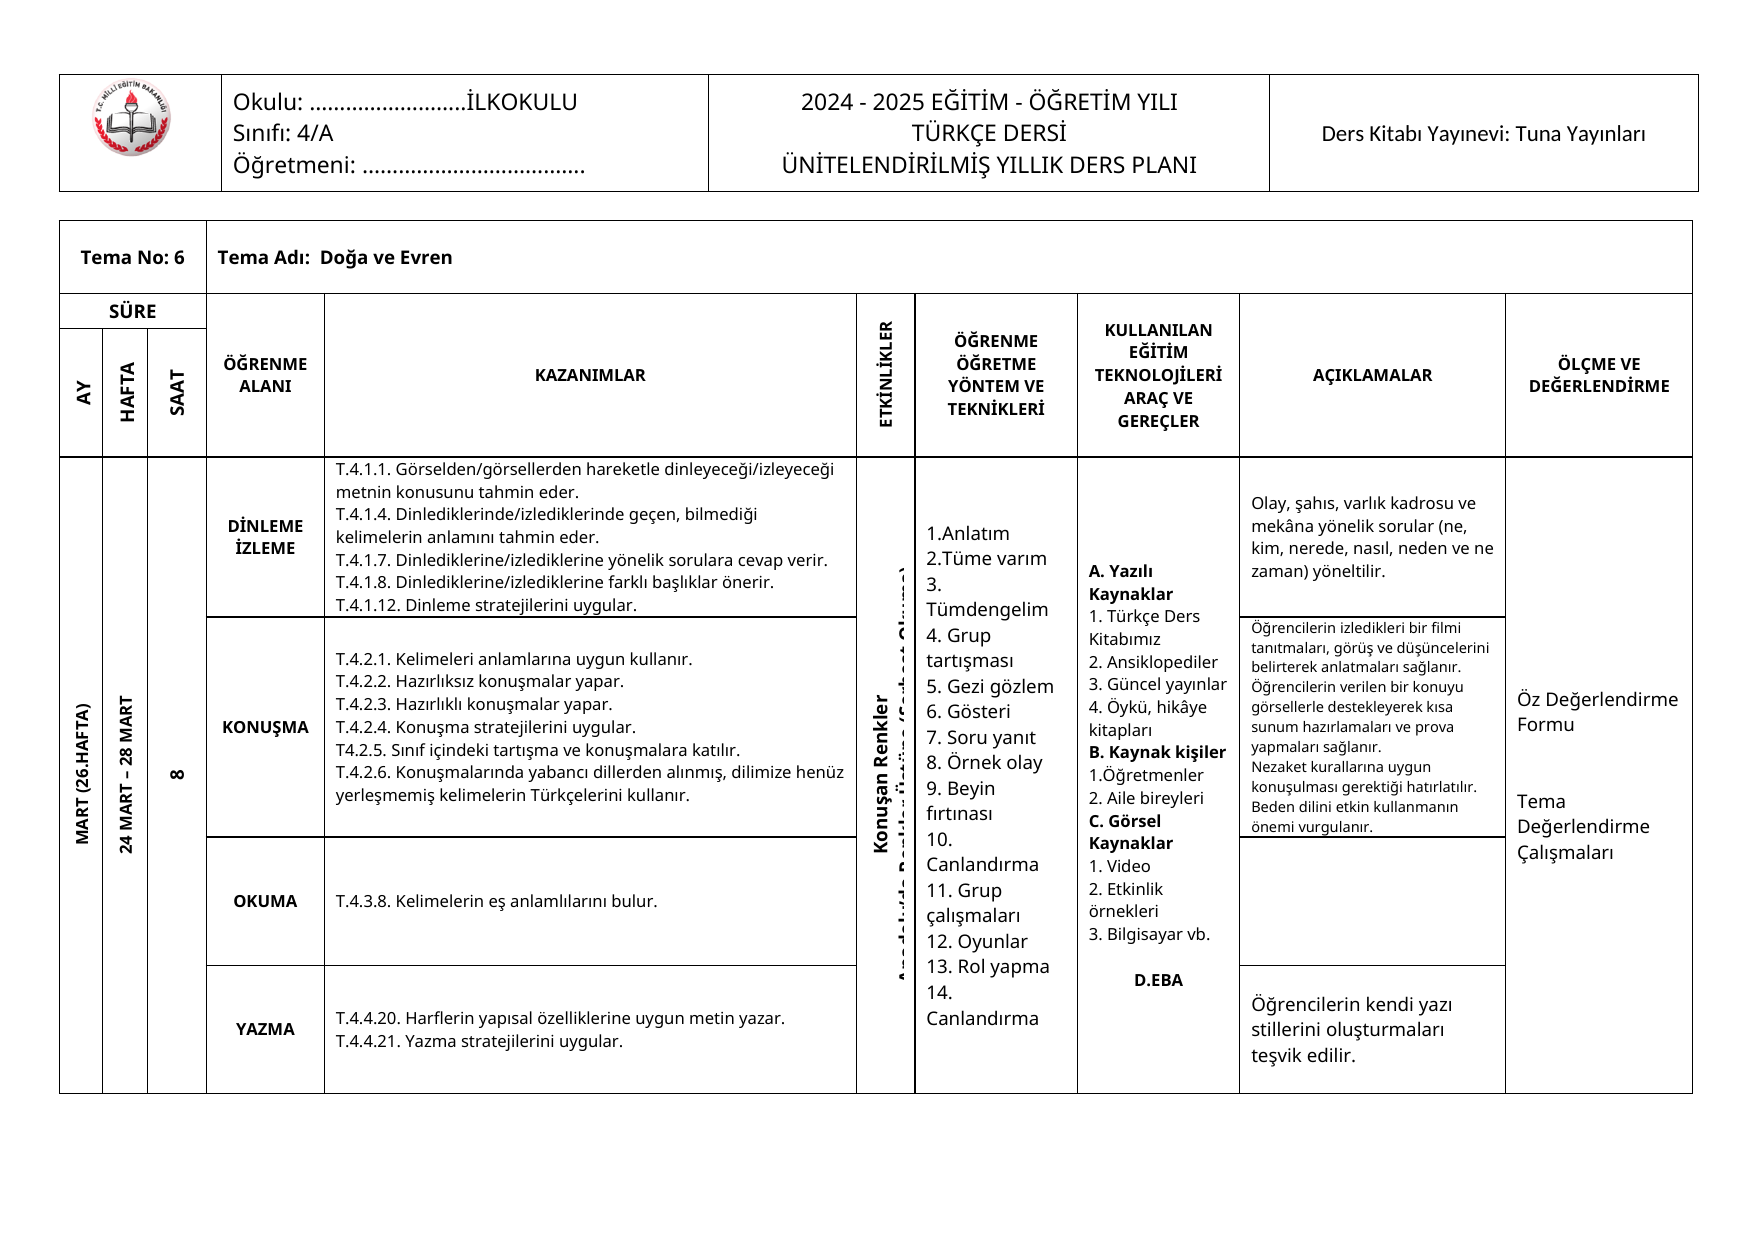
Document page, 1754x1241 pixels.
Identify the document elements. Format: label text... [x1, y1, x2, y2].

picture [86, 75, 176, 163]
table_cell 24 MART – 28 MART [103, 458, 147, 1093]
table_cell YAZMA [207, 966, 324, 1093]
table_cell ÖĞRENME ALANI [207, 294, 324, 456]
table_cell Öğrencilerin izledikleri bir filmi tanıtmaları, görüş ve düşüncelerini belirterek anlatmaları sağlanır. Öğrencilerin verilen bir konuyu görsellerle destekleyerek kısa sunum hazırlamaları ve prova yapmaları sağlanır. Nezaket kurallarına uygun konuşulması gerektiği hatırlatılır. Beden dilini etkin kullanmanın önemi vurgulanır. [1240, 618, 1505, 836]
table_cell 8 [148, 458, 206, 1093]
table_cell SAAT [148, 329, 206, 456]
table_header Tema Adı: Doğa ve Evren [207, 221, 1692, 293]
table_cell ÖLÇME VE DEĞERLENDİRME [1506, 294, 1692, 456]
table_cell ÖĞRENME ÖĞRETME YÖNTEM VE TEKNİKLERİ [916, 294, 1077, 456]
table_cell Konuşan Renkler Anadolu’da Renkler Üstüne (Serbest Okuma) [857, 458, 914, 1093]
table_cell AY [60, 329, 102, 456]
table_cell MART (26.HAFTA) [60, 458, 102, 1093]
table_cell ETKİNLİKLER [857, 294, 914, 456]
table_cell 1.Anlatım 2.Tüme varım 3. Tümdengelim 4. Grup tartışması 5. Gezi gözlem 6. Gösteri 7. Soru yanıt 8. Örnek olay 9. Beyin fırtınası 10. Canlandırma 11. Grup çalışmaları 12. Oyunlar 13. Rol yapma 14. Canlandırma [916, 458, 1077, 1093]
table_cell T.4.3.8. Kelimelerin eş anlamlılarını bulur. [325, 838, 856, 964]
table_cell T.4.2.1. Kelimeleri anlamlarına uygun kullanır. T.4.2.2. Hazırlıksız konuşmalar yapar. T.4.2.3. Hazırlıklı konuşmalar yapar. T.4.2.4. Konuşma stratejilerini uygular. T4.2.5. Sınıf içindeki tartışma ve konuşmalara katılır. T.4.2.6. Konuşmalarında yabancı dillerden alınmış, dilimize henüz yerleşmemiş kelimelerin Türkçelerini kullanır. [325, 618, 856, 836]
table_cell KULLANILAN EĞİTİM TEKNOLOJİLERİ ARAÇ VE GEREÇLER [1078, 294, 1239, 456]
table_cell DİNLEME İZLEME [207, 458, 324, 616]
table_header Tema No: 6 [60, 221, 206, 293]
table_cell KONUŞMA [207, 618, 324, 836]
table_cell [1240, 838, 1505, 964]
table_cell Öz Değerlendirme Formu Tema Değerlendirme Çalışmaları [1506, 458, 1692, 1093]
table_cell AÇIKLAMALAR [1240, 294, 1505, 456]
table_cell A. Yazılı Kaynaklar 1. Türkçe Ders Kitabımız 2. Ansiklopediler 3. Güncel yayınlar 4. Öykü, hikâye kitapları B. Kaynak kişiler 1.Öğretmenler 2. Aile bireyleri C. Görsel Kaynaklar 1. Video 2. Etkinlik örnekleri 3. Bilgisayar vb. D.EBA [1078, 458, 1239, 1093]
table_cell SÜRE [60, 294, 206, 328]
table_cell T.4.1.1. Görselden/görsellerden hareketle dinleyeceği/izleyeceği metnin konusunu tahmin eder. T.4.1.4. Dinlediklerinde/izlediklerinde geçen, bilmediği kelimelerin anlamını tahmin eder. T.4.1.7. Dinlediklerine/izlediklerine yönelik sorulara cevap verir. T.4.1.8. Dinlediklerine/izlediklerine farklı başlıklar önerir. T.4.1.12. Dinleme stratejilerini uygular. [325, 458, 856, 616]
table_cell KAZANIMLAR [325, 294, 856, 456]
table_cell HAFTA [103, 329, 147, 456]
table_cell OKUMA [207, 838, 324, 964]
table_cell T.4.4.20. Harflerin yapısal özelliklerine uygun metin yazar. T.4.4.21. Yazma stratejilerini uygular. [325, 966, 856, 1093]
table_cell Öğrencilerin kendi yazı stillerini oluşturmaları teşvik edilir. [1240, 966, 1505, 1093]
table_cell Olay, şahıs, varlık kadrosu ve mekâna yönelik sorular (ne, kim, nerede, nasıl, neden ve ne zaman) yöneltilir. [1240, 458, 1505, 616]
